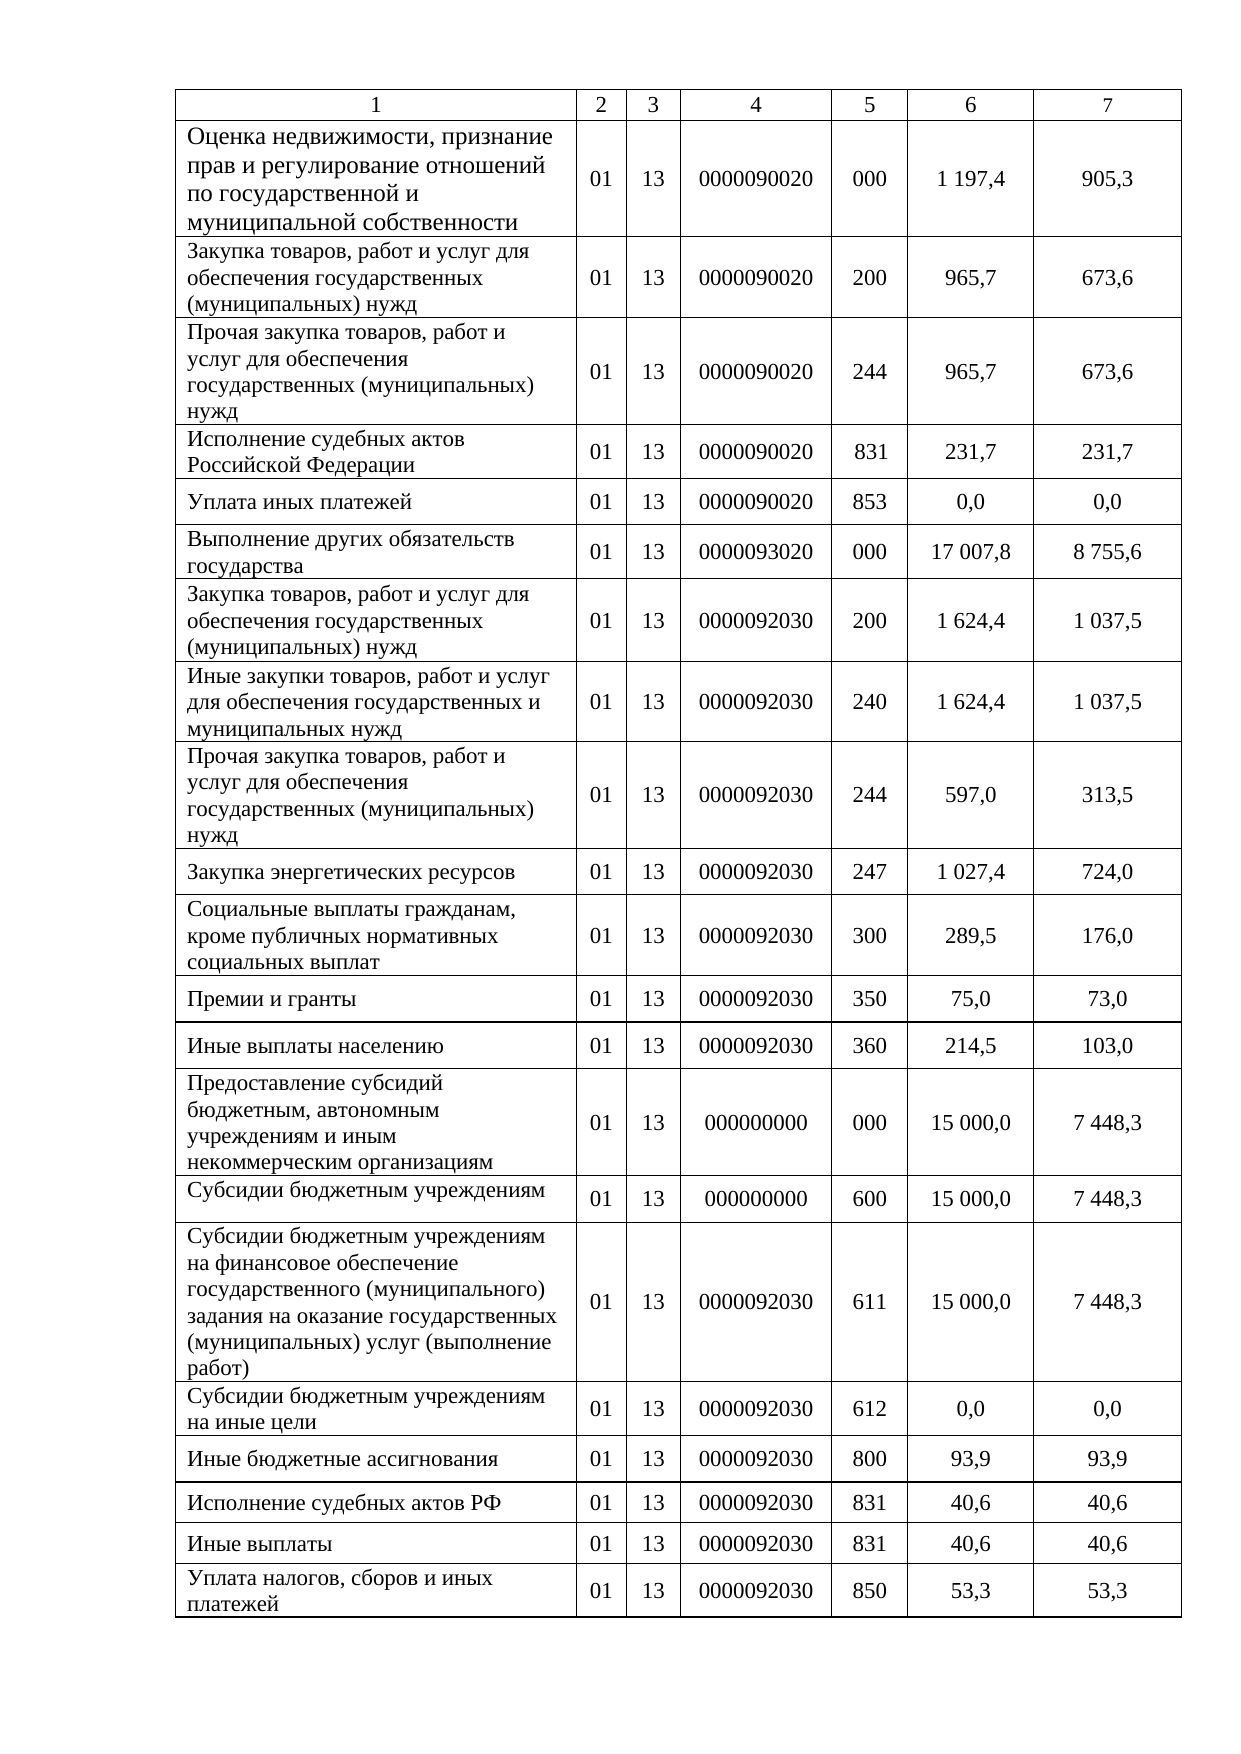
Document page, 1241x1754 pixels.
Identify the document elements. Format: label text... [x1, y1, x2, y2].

table_cell 612 [832, 1382, 907, 1434]
table_cell 831 [832, 1483, 907, 1522]
table_cell 000 [832, 1069, 907, 1175]
table_cell 231,7 [908, 425, 1033, 477]
table_cell 240 [832, 662, 907, 741]
table_cell 905,3 [1034, 121, 1181, 236]
table_cell 01 [577, 1069, 626, 1175]
table_cell Субсидии бюджетным учреждениям на финансовое обеспечение государственного (муниципального) задания на оказание государственных (муниципальных) услуг (выполнение работ) [176, 1223, 576, 1381]
table_cell 01 [577, 479, 626, 524]
table_cell 200 [832, 237, 907, 317]
table_cell 0000090020 [681, 425, 831, 477]
table_cell 831 [832, 425, 907, 477]
table_cell Социальные выплаты гражданам, кроме публичных нормативных социальных выплат [176, 895, 576, 974]
table_cell Выполнение других обязательств государства [176, 525, 576, 578]
table_cell 8 755,6 [1034, 525, 1181, 578]
table_cell Закупка энергетических ресурсов [176, 849, 576, 894]
table_cell 13 [627, 895, 680, 974]
table_cell 13 [627, 1382, 680, 1434]
table_cell 15 000,0 [908, 1176, 1033, 1222]
table_cell 0000090020 [681, 121, 831, 236]
table_cell 176,0 [1034, 895, 1181, 974]
table_cell 01 [577, 849, 626, 894]
table_cell 289,5 [908, 895, 1033, 974]
table_header 3 [627, 90, 680, 120]
table_cell 0,0 [908, 1382, 1033, 1434]
table_cell Оценка недвижимости, признание прав и регулирование отношений по государственной и муниципальной собственности [176, 121, 576, 236]
table_header 1 [176, 90, 576, 120]
table_cell 103,0 [1034, 1023, 1181, 1068]
table_cell 0,0 [1034, 479, 1181, 524]
table_cell 0000092030 [681, 579, 831, 661]
table_cell Закупка товаров, работ и услуг для обеспечения государственных (муниципальных) нужд [176, 579, 576, 661]
table_cell 0,0 [908, 479, 1033, 524]
table_cell 13 [627, 237, 680, 317]
table_cell 300 [832, 895, 907, 974]
table_cell 01 [577, 662, 626, 741]
table_cell 13 [627, 1176, 680, 1222]
table_cell Закупка товаров, работ и услуг для обеспечения государственных (муниципальных) нужд [176, 237, 576, 317]
table_header 2 [577, 90, 626, 120]
table_cell 800 [832, 1436, 907, 1481]
table_header 4 [681, 90, 831, 120]
table_cell Субсидии бюджетным учреждениям на иные цели [176, 1382, 576, 1434]
table_cell 0,0 [1034, 1382, 1181, 1434]
table_cell Уплата иных платежей [176, 479, 576, 524]
table_cell 7 448,3 [1034, 1223, 1181, 1381]
table_cell 53,3 [1034, 1564, 1181, 1616]
table_cell 831 [832, 1523, 907, 1563]
table_cell 13 [627, 662, 680, 741]
table_cell Прочая закупка товаров, работ и услуг для обеспечения государственных (муниципальных) нужд [176, 318, 576, 424]
table_header 5 [832, 90, 907, 120]
table_cell 13 [627, 579, 680, 661]
table_cell 360 [832, 1023, 907, 1068]
table_cell 01 [577, 579, 626, 661]
table_cell 0000092030 [681, 1483, 831, 1522]
table_cell 01 [577, 1223, 626, 1381]
table_cell 000000000 [681, 1069, 831, 1175]
table_cell 244 [832, 742, 907, 847]
table_cell 13 [627, 1564, 680, 1616]
table_cell 01 [577, 1176, 626, 1222]
table_cell 611 [832, 1223, 907, 1381]
table_cell Иные бюджетные ассигнования [176, 1436, 576, 1481]
table_cell 73,0 [1034, 976, 1181, 1021]
table_cell 1 037,5 [1034, 579, 1181, 661]
table_cell 93,9 [1034, 1436, 1181, 1481]
table_cell Уплата налогов, сборов и иных платежей [176, 1564, 576, 1616]
table_cell 965,7 [908, 318, 1033, 424]
table_cell 1 624,4 [908, 662, 1033, 741]
table_cell 0000092030 [681, 1436, 831, 1481]
table_cell 673,6 [1034, 237, 1181, 317]
table_cell 01 [577, 1523, 626, 1563]
table_cell 01 [577, 976, 626, 1021]
table_cell 0000092030 [681, 895, 831, 974]
table_cell 673,6 [1034, 318, 1181, 424]
table_cell 01 [577, 742, 626, 847]
table_cell 01 [577, 237, 626, 317]
table_cell 53,3 [908, 1564, 1033, 1616]
table_cell Субсидии бюджетным учреждениям [176, 1176, 576, 1222]
table_cell 01 [577, 318, 626, 424]
table_cell 93,9 [908, 1436, 1033, 1481]
table_cell 000 [832, 525, 907, 578]
table_cell 231,7 [1034, 425, 1181, 477]
table_cell 13 [627, 1483, 680, 1522]
table_cell 0000092030 [681, 976, 831, 1021]
table_cell 0000092030 [681, 1223, 831, 1381]
table_cell 000 [832, 121, 907, 236]
table_cell 15 000,0 [908, 1223, 1033, 1381]
table_cell 214,5 [908, 1023, 1033, 1068]
table_cell 1 027,4 [908, 849, 1033, 894]
table_cell 597,0 [908, 742, 1033, 847]
table_cell 13 [627, 1069, 680, 1175]
table_cell Премии и гранты [176, 976, 576, 1021]
table_header 7 [1034, 90, 1181, 120]
table_cell 40,6 [1034, 1523, 1181, 1563]
table_cell Иные закупки товаров, работ и услуг для обеспечения государственных и муниципальных нужд [176, 662, 576, 741]
table_cell 7 448,3 [1034, 1069, 1181, 1175]
table_cell 40,6 [908, 1523, 1033, 1563]
table_cell 13 [627, 976, 680, 1021]
table_cell 01 [577, 1564, 626, 1616]
table_cell 13 [627, 318, 680, 424]
table_cell 0000092030 [681, 1023, 831, 1068]
table_cell 0000090020 [681, 318, 831, 424]
table_cell 13 [627, 1023, 680, 1068]
table_cell 40,6 [1034, 1483, 1181, 1522]
table_cell 1 037,5 [1034, 662, 1181, 741]
table_cell Иные выплаты населению [176, 1023, 576, 1068]
table_cell Прочая закупка товаров, работ и услуг для обеспечения государственных (муниципальных) нужд [176, 742, 576, 847]
table_cell 13 [627, 1223, 680, 1381]
table_cell 17 007,8 [908, 525, 1033, 578]
table_cell 600 [832, 1176, 907, 1222]
table_cell 01 [577, 121, 626, 236]
table_cell 244 [832, 318, 907, 424]
table_cell 965,7 [908, 237, 1033, 317]
table_cell 1 624,4 [908, 579, 1033, 661]
table_cell 01 [577, 895, 626, 974]
table_cell 13 [627, 849, 680, 894]
table_cell Исполнение судебных актов Российской Федерации [176, 425, 576, 477]
table_cell 01 [577, 1436, 626, 1481]
table_cell 247 [832, 849, 907, 894]
table_cell 01 [577, 425, 626, 477]
table_cell 13 [627, 1436, 680, 1481]
table_cell 0000092030 [681, 742, 831, 847]
table_cell 850 [832, 1564, 907, 1616]
table_cell 01 [577, 1483, 626, 1522]
table_cell 0000092030 [681, 662, 831, 741]
table_cell 0000090020 [681, 237, 831, 317]
table_cell 13 [627, 425, 680, 477]
table_cell Предоставление субсидий бюджетным, автономным учреждениям и иным некоммерческим организациям [176, 1069, 576, 1175]
table_cell 13 [627, 525, 680, 578]
table_cell 0000093020 [681, 525, 831, 578]
table_cell 200 [832, 579, 907, 661]
table_cell 40,6 [908, 1483, 1033, 1522]
table_header 6 [908, 90, 1033, 120]
table_cell 7 448,3 [1034, 1176, 1181, 1222]
table_cell 01 [577, 525, 626, 578]
table_cell 350 [832, 976, 907, 1021]
table_cell 1 197,4 [908, 121, 1033, 236]
table_cell 0000090020 [681, 479, 831, 524]
table_cell 853 [832, 479, 907, 524]
table_cell 0000092030 [681, 849, 831, 894]
table_cell Иные выплаты [176, 1523, 576, 1563]
table_cell 0000092030 [681, 1564, 831, 1616]
table_cell 13 [627, 479, 680, 524]
table_cell 13 [627, 742, 680, 847]
table_cell 724,0 [1034, 849, 1181, 894]
table_cell 01 [577, 1023, 626, 1068]
table_cell 15 000,0 [908, 1069, 1033, 1175]
table_cell 000000000 [681, 1176, 831, 1222]
table_cell 01 [577, 1382, 626, 1434]
table_cell 13 [627, 121, 680, 236]
table_cell 313,5 [1034, 742, 1181, 847]
table_cell 0000092030 [681, 1523, 831, 1563]
table_cell 13 [627, 1523, 680, 1563]
table_cell 75,0 [908, 976, 1033, 1021]
table_cell 0000092030 [681, 1382, 831, 1434]
table_cell Исполнение судебных актов РФ [176, 1483, 576, 1522]
